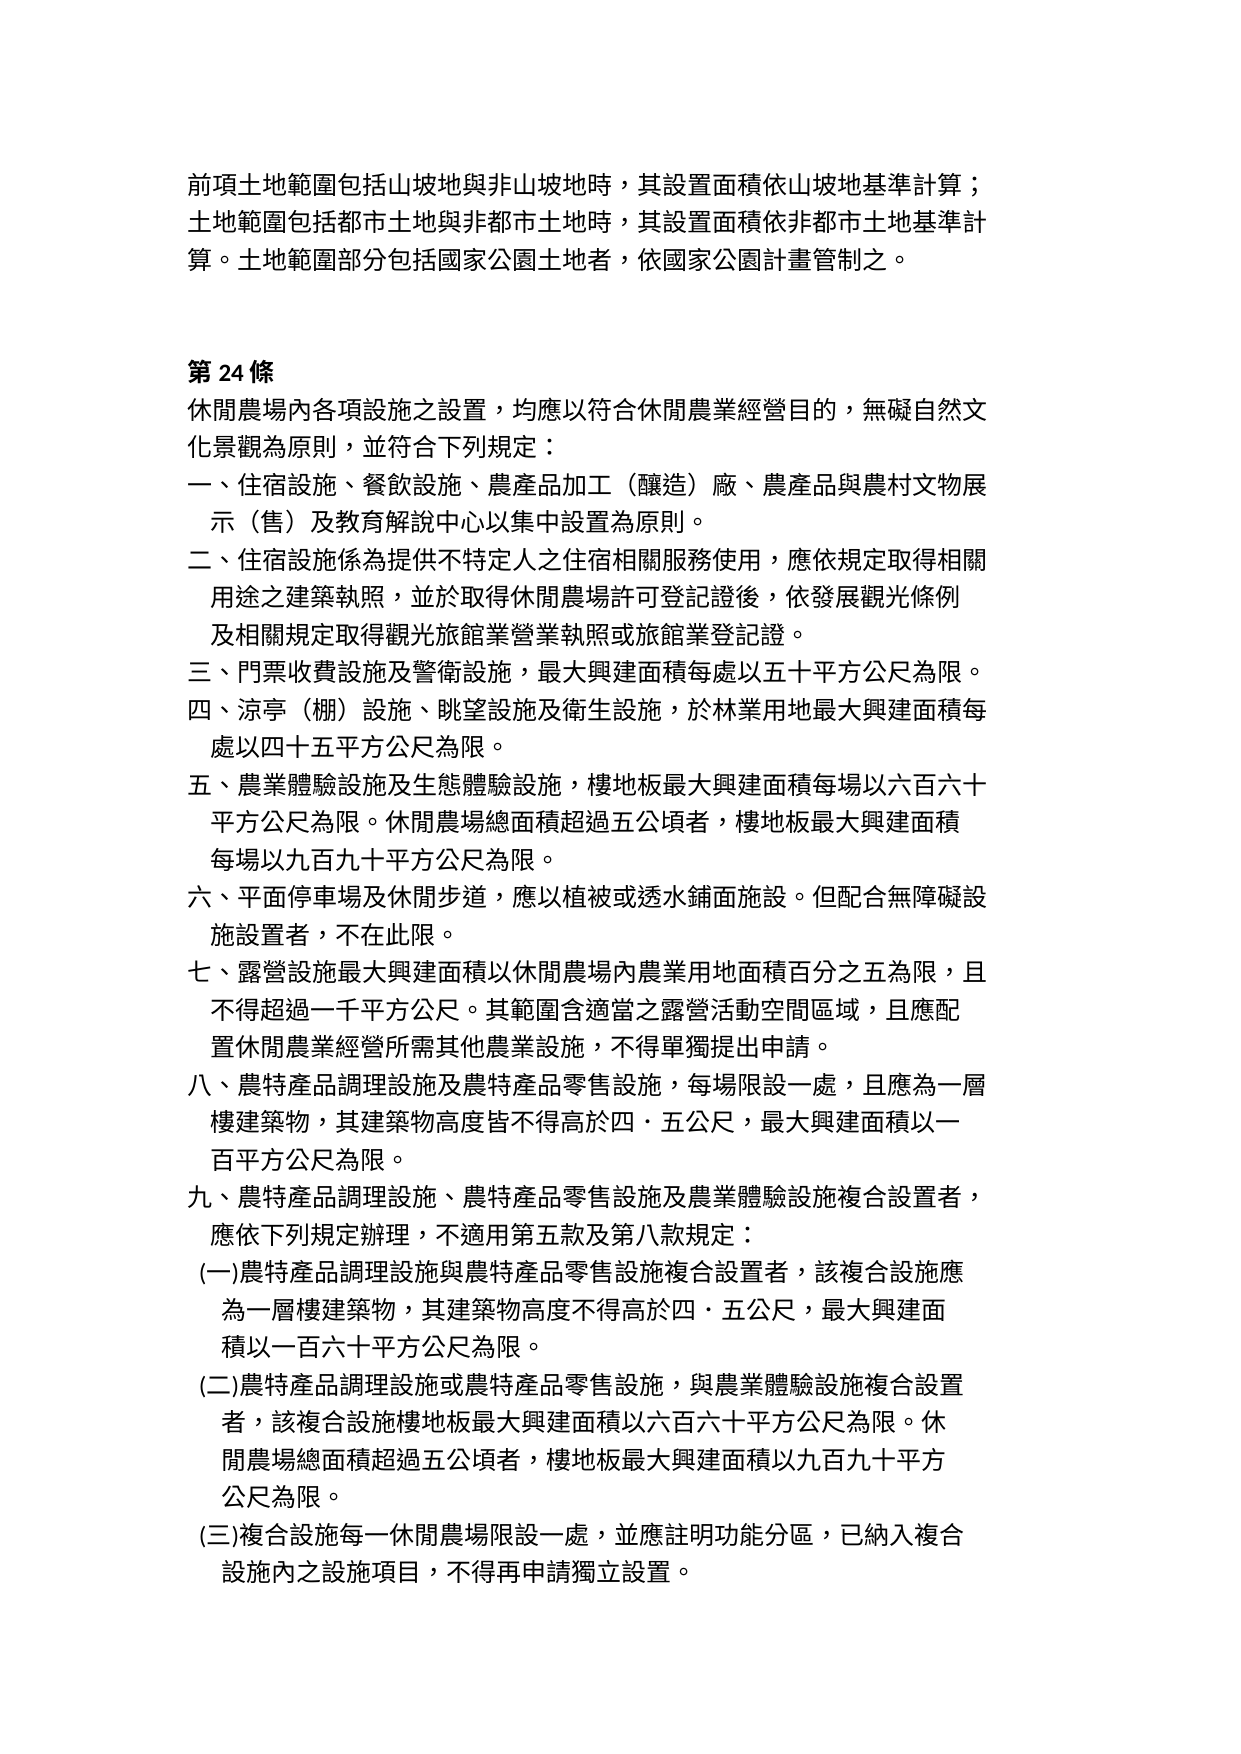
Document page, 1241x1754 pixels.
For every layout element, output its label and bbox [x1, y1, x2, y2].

text [187, 164, 1053, 1589]
